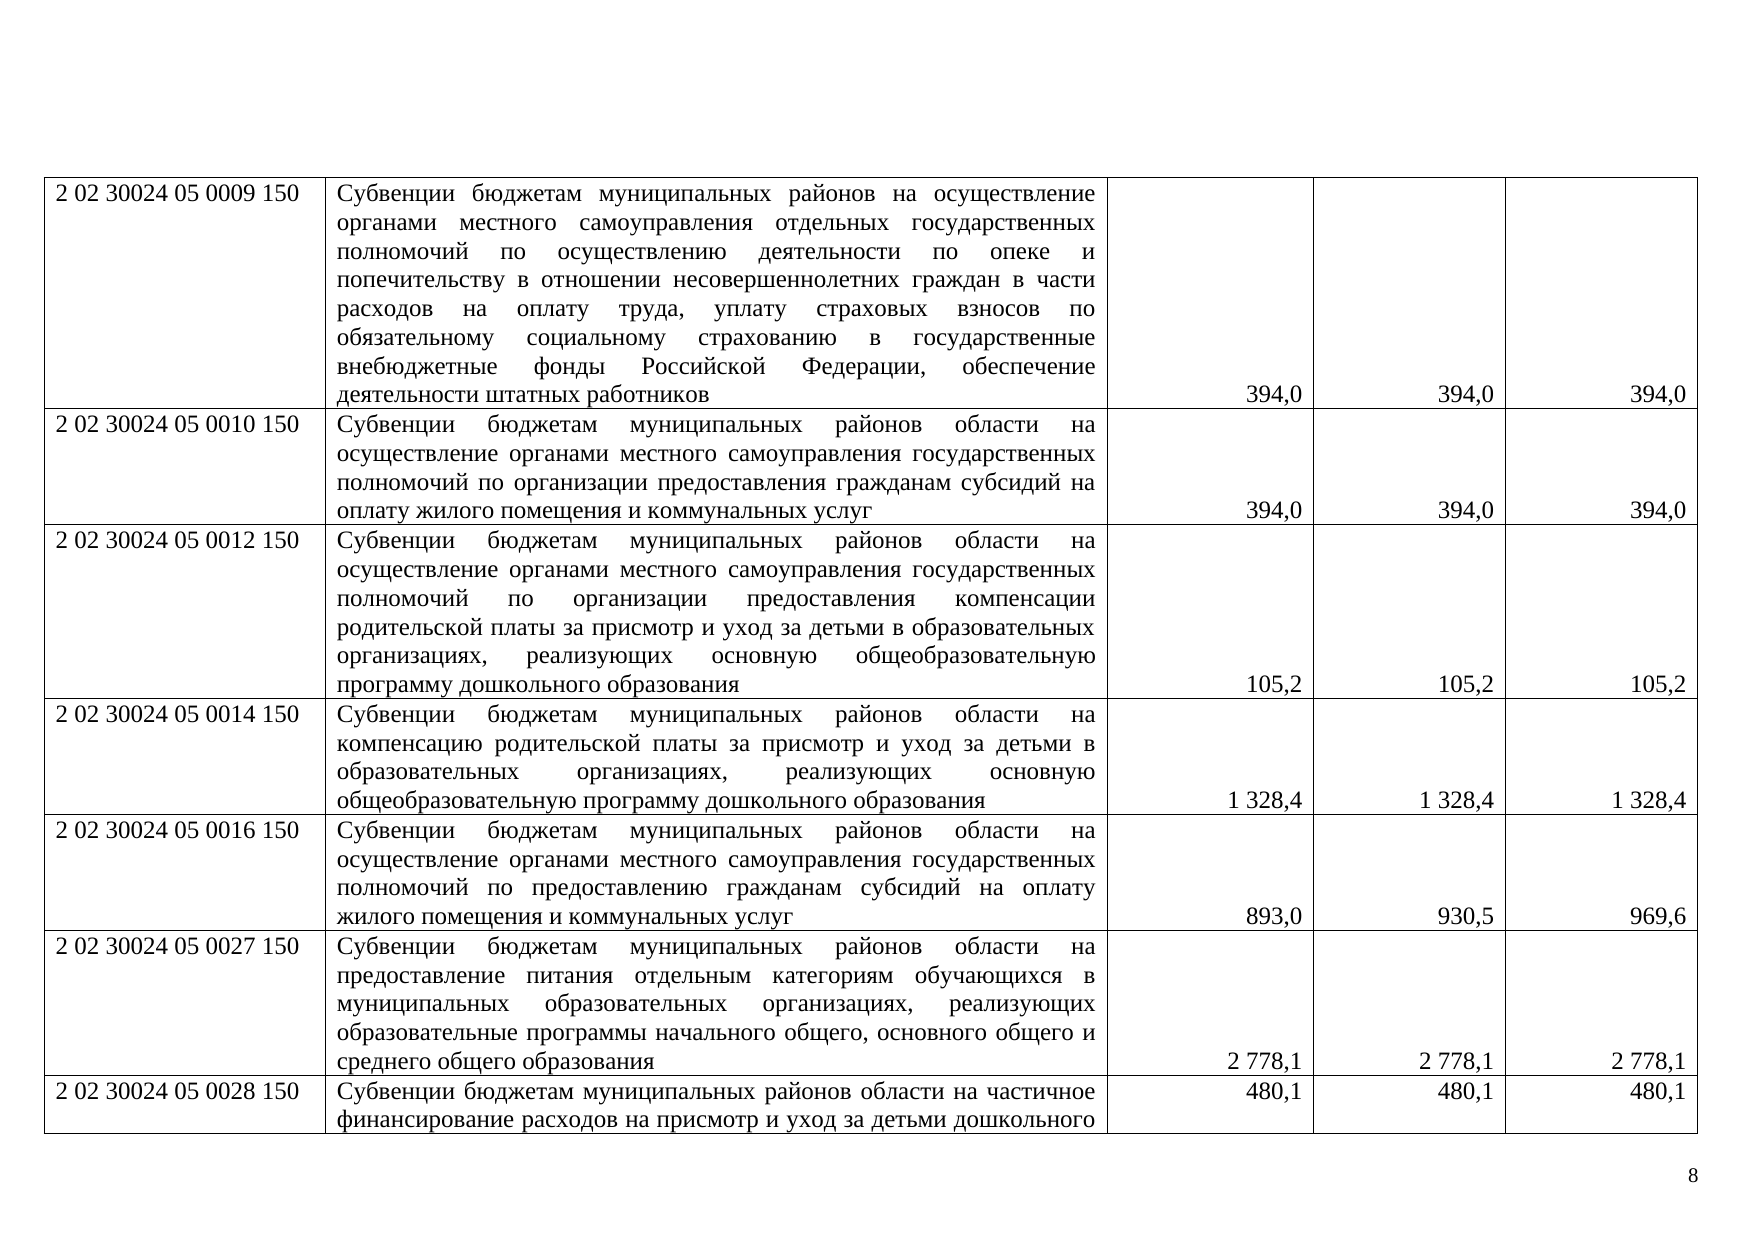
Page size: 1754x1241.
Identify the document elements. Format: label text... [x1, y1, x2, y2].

table_cell 394,0 [1314, 178, 1505, 408]
table_cell 2 778,1 [1314, 931, 1505, 1075]
table_cell 2 02 30024 05 0010 150 [45, 409, 325, 524]
table_cell 2 02 30024 05 0012 150 [45, 525, 325, 698]
table_cell 2 02 30024 05 0014 150 [45, 699, 325, 814]
table_cell 1 328,4 [1506, 699, 1697, 814]
table_cell Субвенции бюджетам муниципальных районов области на предоставление питания отдельным категориям обучающихся в муниципальных образовательных организациях, реализующих образовательные программы начального общего, основного общего и среднего общего образования [326, 931, 1107, 1075]
table_cell 394,0 [1314, 409, 1505, 524]
table_cell 394,0 [1108, 178, 1313, 408]
table_cell Субвенции бюджетам муниципальных районов области на осуществление органами местного самоуправления государственных полномочий по организации предоставления гражданам субсидий на оплату жилого помещения и коммунальных услуг [326, 409, 1107, 524]
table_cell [45, 1076, 325, 1133]
table_cell 105,2 [1108, 525, 1313, 698]
table_cell 2 02 30024 05 0009 150 [45, 178, 325, 408]
table_cell 2 02 30024 05 0027 150 [45, 931, 325, 1075]
table_cell 1 328,4 [1314, 699, 1505, 814]
table_cell 480,1 [1314, 1076, 1505, 1133]
table_cell 394,0 [1108, 409, 1313, 524]
table_cell 105,2 [1314, 525, 1505, 698]
table_cell 2 778,1 [1108, 931, 1313, 1075]
table_cell 480,1 [1108, 1076, 1313, 1133]
table_cell 893,0 [1108, 815, 1313, 930]
table_cell Субвенции бюджетам муниципальных районов области на осуществление органами местного самоуправления государственных полномочий по предоставлению гражданам субсидий на оплату жилого помещения и коммунальных услуг [326, 815, 1107, 930]
table_cell 2 02 30024 05 0016 150 [45, 815, 325, 930]
table_cell Субвенции бюджетам муниципальных районов области на осуществление органами местного самоуправления государственных полномочий по организации предоставления компенсации родительской платы за присмотр и уход за детьми в образовательных организациях, реализующих основную общеобразовательную программу дошкольного образования [326, 525, 1107, 698]
table_cell 969,6 [1506, 815, 1697, 930]
table_cell 930,5 [1314, 815, 1505, 930]
table_cell 394,0 [1506, 178, 1697, 408]
table_cell 394,0 [1506, 409, 1697, 524]
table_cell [326, 1076, 1107, 1133]
table_cell 480,1 [1506, 1076, 1697, 1133]
table_cell 1 328,4 [1108, 699, 1313, 814]
table_cell Субвенции бюджетам муниципальных районов области на компенсацию родительской платы за присмотр и уход за детьми в образовательных организациях, реализующих основную общеобразовательную программу дошкольного образования [326, 699, 1107, 814]
table_cell 2 778,1 [1506, 931, 1697, 1075]
table_cell 105,2 [1506, 525, 1697, 698]
table_cell Субвенции бюджетам муниципальных районов на осуществление органами местного самоуправления отдельных государственных полномочий по осуществлению деятельности по опеке и попечительству в отношении несовершеннолетних граждан в части расходов на оплату труда, уплату страховых взносов по обязательному социальному страхованию в государственные внебюджетные фонды Российской Федерации, обеспечение деятельности штатных работников [326, 178, 1107, 408]
